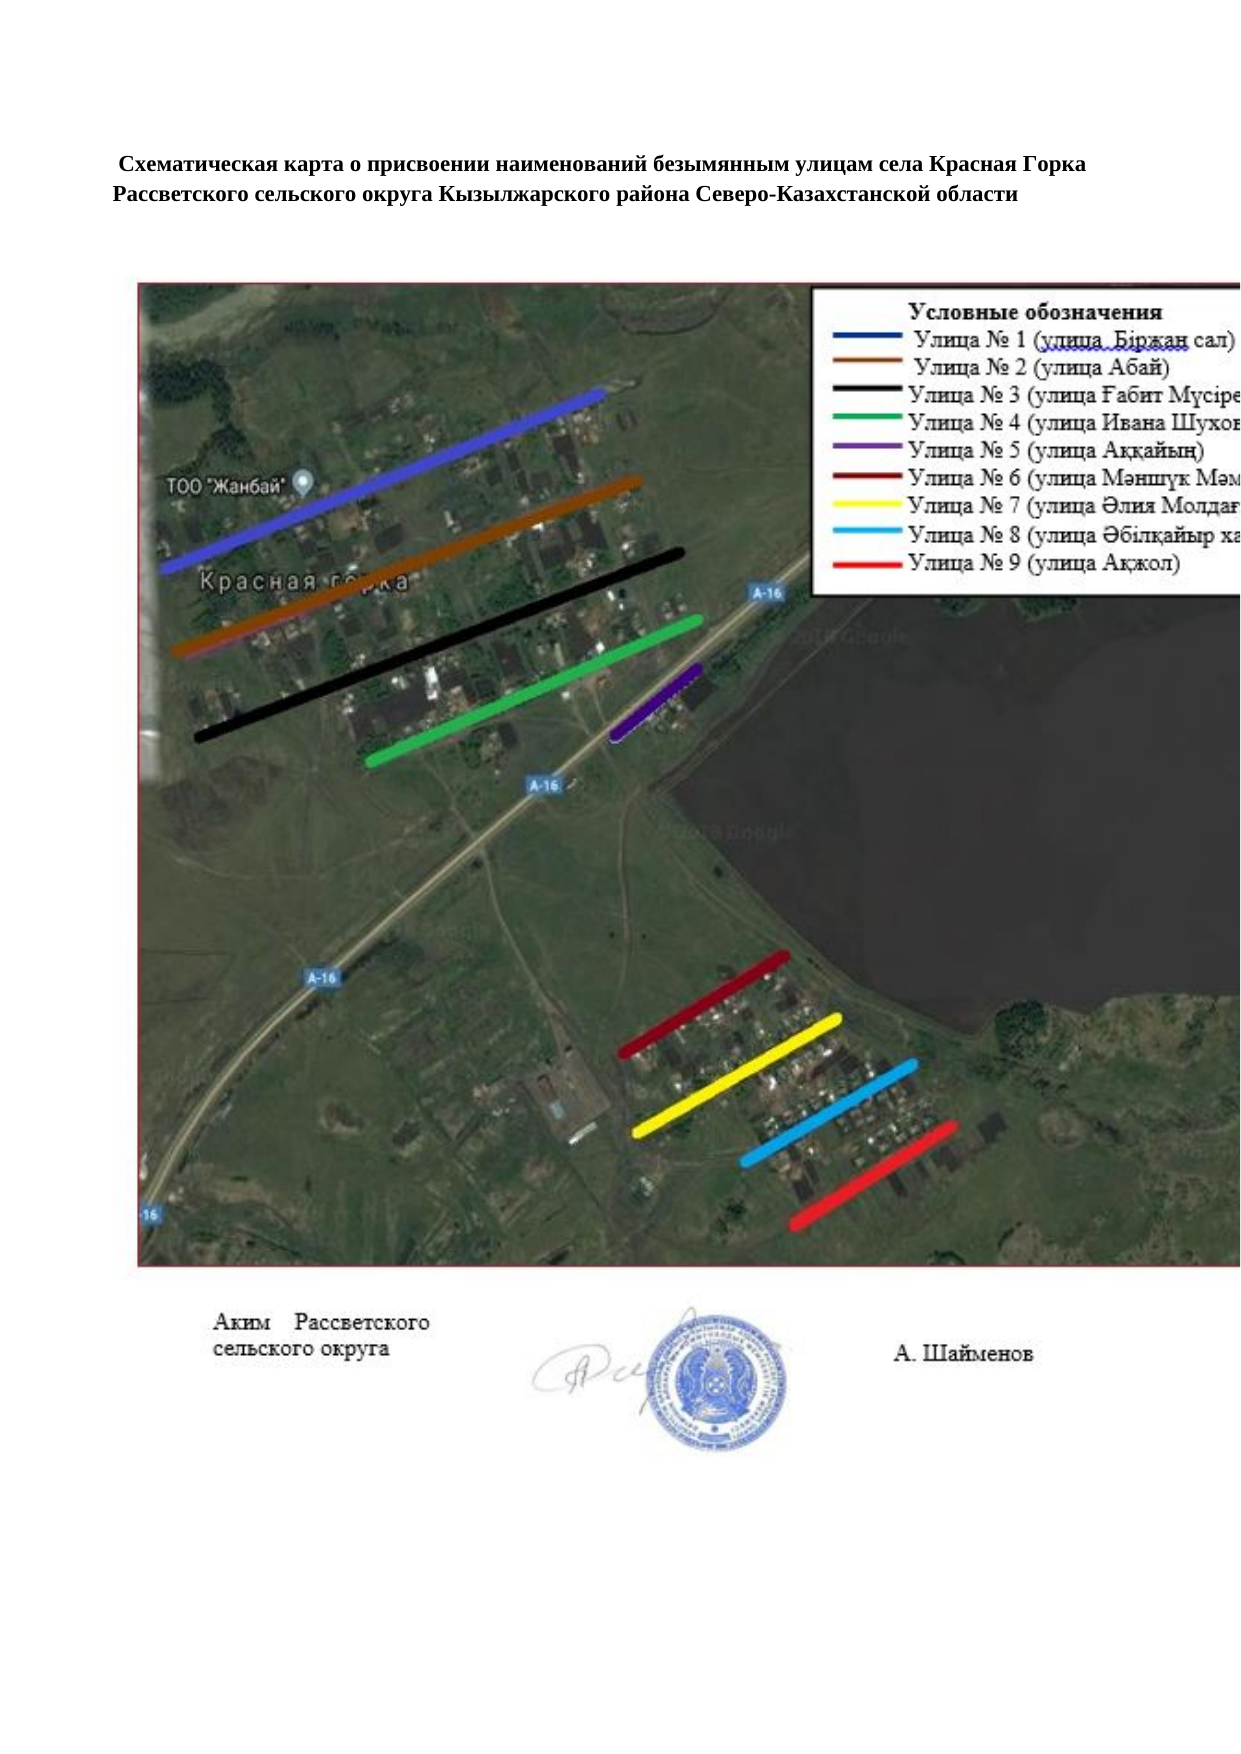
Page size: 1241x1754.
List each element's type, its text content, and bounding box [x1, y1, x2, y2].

text Схематическая карта о присвоении наименований безымянным улицам села Красная Горка Рассветского сельского округа Кызылжарского района Северо-Казахстанской области [112, 150, 1128, 207]
picture [112, 248, 1241, 1472]
